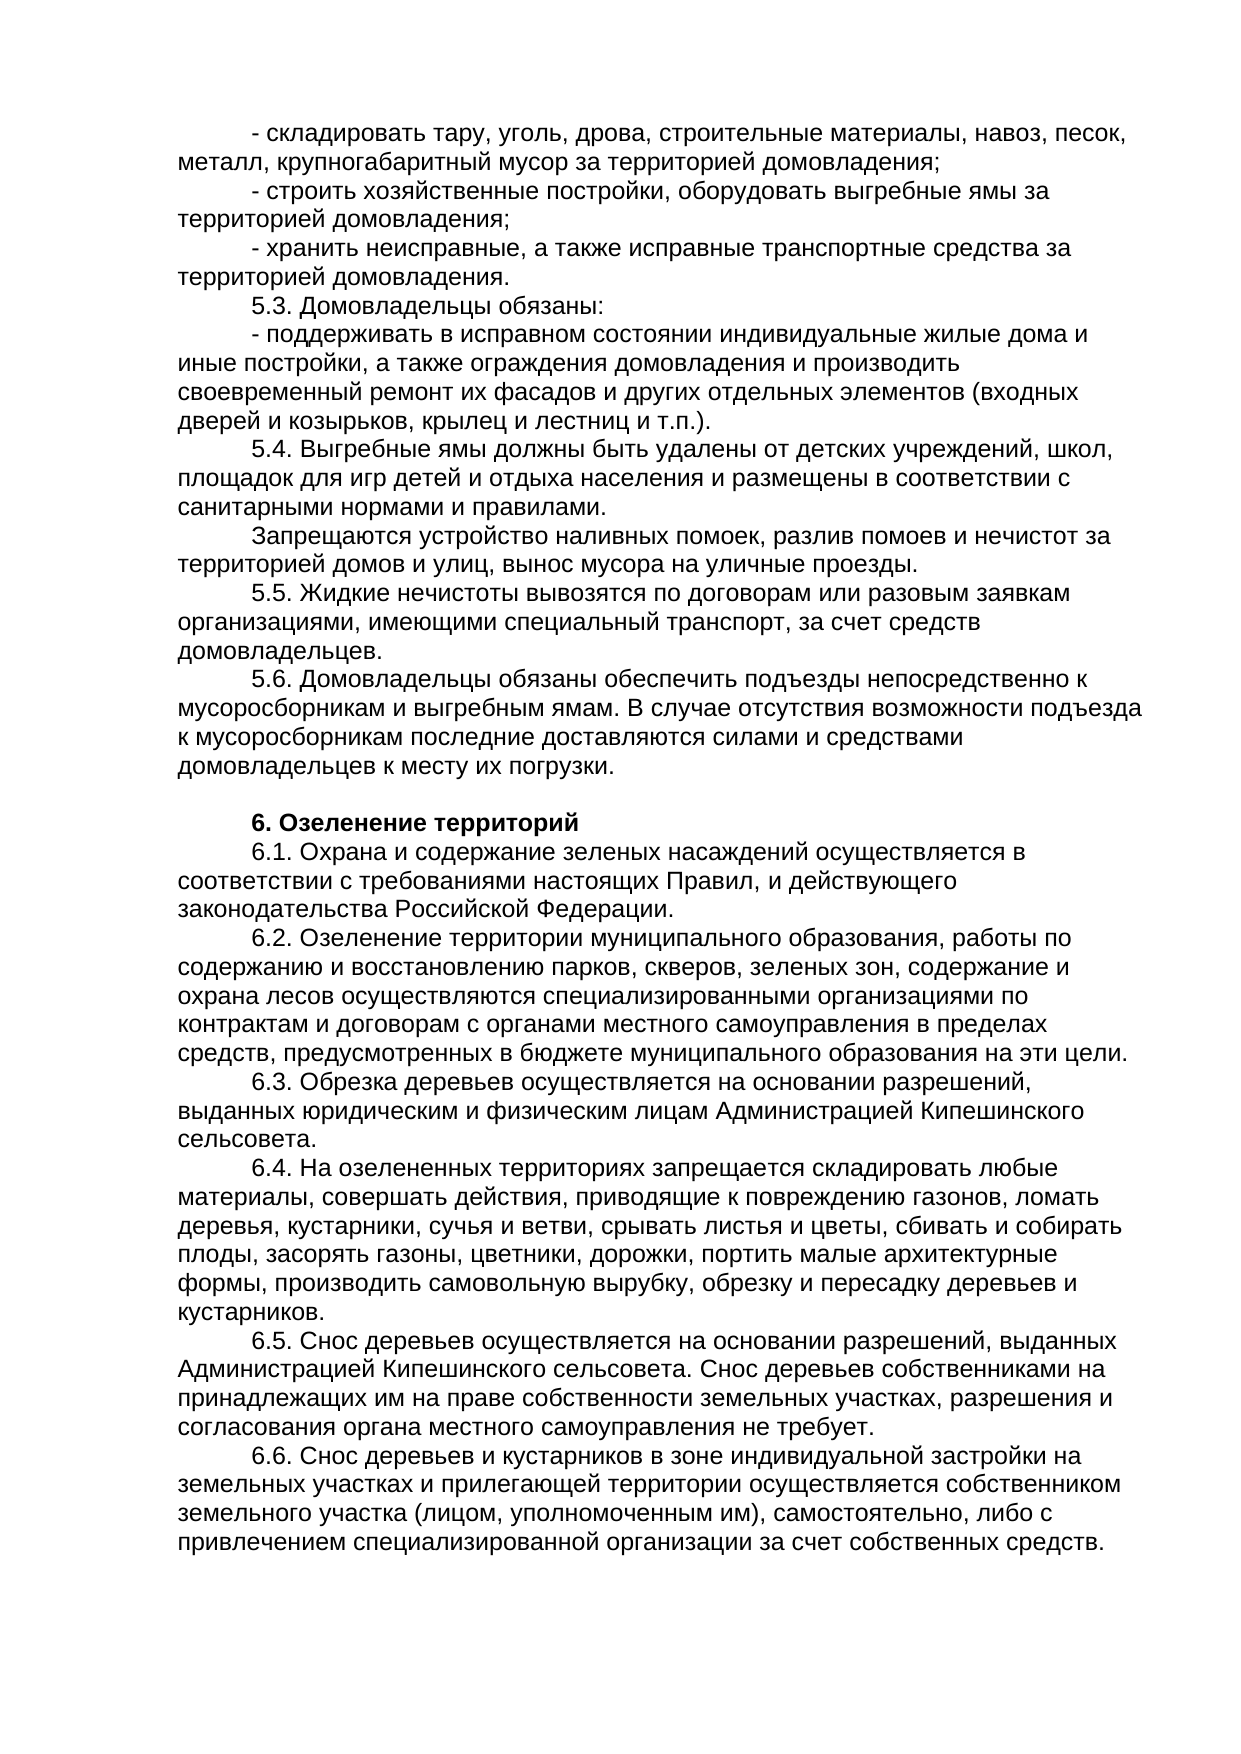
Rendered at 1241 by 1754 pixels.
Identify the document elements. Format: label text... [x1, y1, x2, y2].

text 5.4. Выгребные ямы должны быть удалены от детских учреждений, школ, площадок для игр детей и отдыха населения и размещены в соответствии с санитарными нормами и правилами. [177, 434, 1152, 521]
text 6.5. Снос деревьев осуществляется на основании разрешений, выданных Администрацией Кипешинского сельсовета. Снос деревьев собственниками на принадлежащих им на праве собственности земельных участках, разрешения и согласования органа местного самоуправления не требует. [177, 1326, 1152, 1441]
text 5.3. Домовладельцы обязаны: [177, 291, 1152, 319]
text - строить хозяйственные постройки, оборудовать выгребные ямы за территорией домовладения; [177, 176, 1152, 233]
text - складировать тару, уголь, дрова, строительные материалы, навоз, песок, металл, крупногабаритный мусор за территорией домовладения; [177, 118, 1152, 176]
text 5.6. Домовладельцы обязаны обеспечить подъезды непосредственно к мусоросборникам и выгребным ямам. В случае отсутствия возможности подъезда к мусоросборникам последние доставляются силами и средствами домовладельцев к месту их погрузки. [177, 664, 1152, 779]
text 5.5. Жидкие нечистоты вывозятся по договорам или разовым заявкам организациями, имеющими специальный транспорт, за счет средств домовладельцев. [177, 578, 1152, 664]
text 6. Озеленение территорий [177, 808, 1152, 837]
text Запрещаются устройство наливных помоек, разлив помоев и нечистот за территорией домов и улиц, вынос мусора на уличные проезды. [177, 521, 1152, 578]
text 6.4. На озелененных территориях запрещается складировать любые материалы, совершать действия, приводящие к повреждению газонов, ломать деревья, кустарники, сучья и ветви, срывать листья и цветы, сбивать и собирать плоды, засорять газоны, цветники, дорожки, портить малые архитектурные формы, производить самовольную вырубку, обрезку и пересадку деревьев и кустарников. [177, 1153, 1152, 1326]
text - хранить неисправные, а также исправные транспортные средства за территорией домовладения. [177, 233, 1152, 291]
text - поддерживать в исправном состоянии индивидуальные жилые дома и иные постройки, а также ограждения домовладения и производить своевременный ремонт их фасадов и других отдельных элементов (входных дверей и козырьков, крылец и лестниц и т.п.). [177, 319, 1152, 434]
text 6.3. Обрезка деревьев осуществляется на основании разрешений, выданных юридическим и физическим лицам Администрацией Кипешинского сельсовета. [177, 1067, 1152, 1153]
text 6.2. Озеленение территории муниципального образования, работы по содержанию и восстановлению парков, скверов, зеленых зон, содержание и охрана лесов осуществляются специализированными организациями по контрактам и договорам с органами местного самоуправления в пределах средств, предусмотренных в бюджете муниципального образования на эти цели. [177, 923, 1152, 1067]
text 6.1. Охрана и содержание зеленых насаждений осуществляется в соответствии с требованиями настоящих Правил, и действующего законодательства Российской Федерации. [177, 837, 1152, 923]
text 6.6. Снос деревьев и кустарников в зоне индивидуальной застройки на земельных участках и прилегающей территории осуществляется собственником земельного участка (лицом, уполномоченным им), самостоятельно, либо с привлечением специализированной организации за счет собственных средств. [177, 1441, 1152, 1556]
